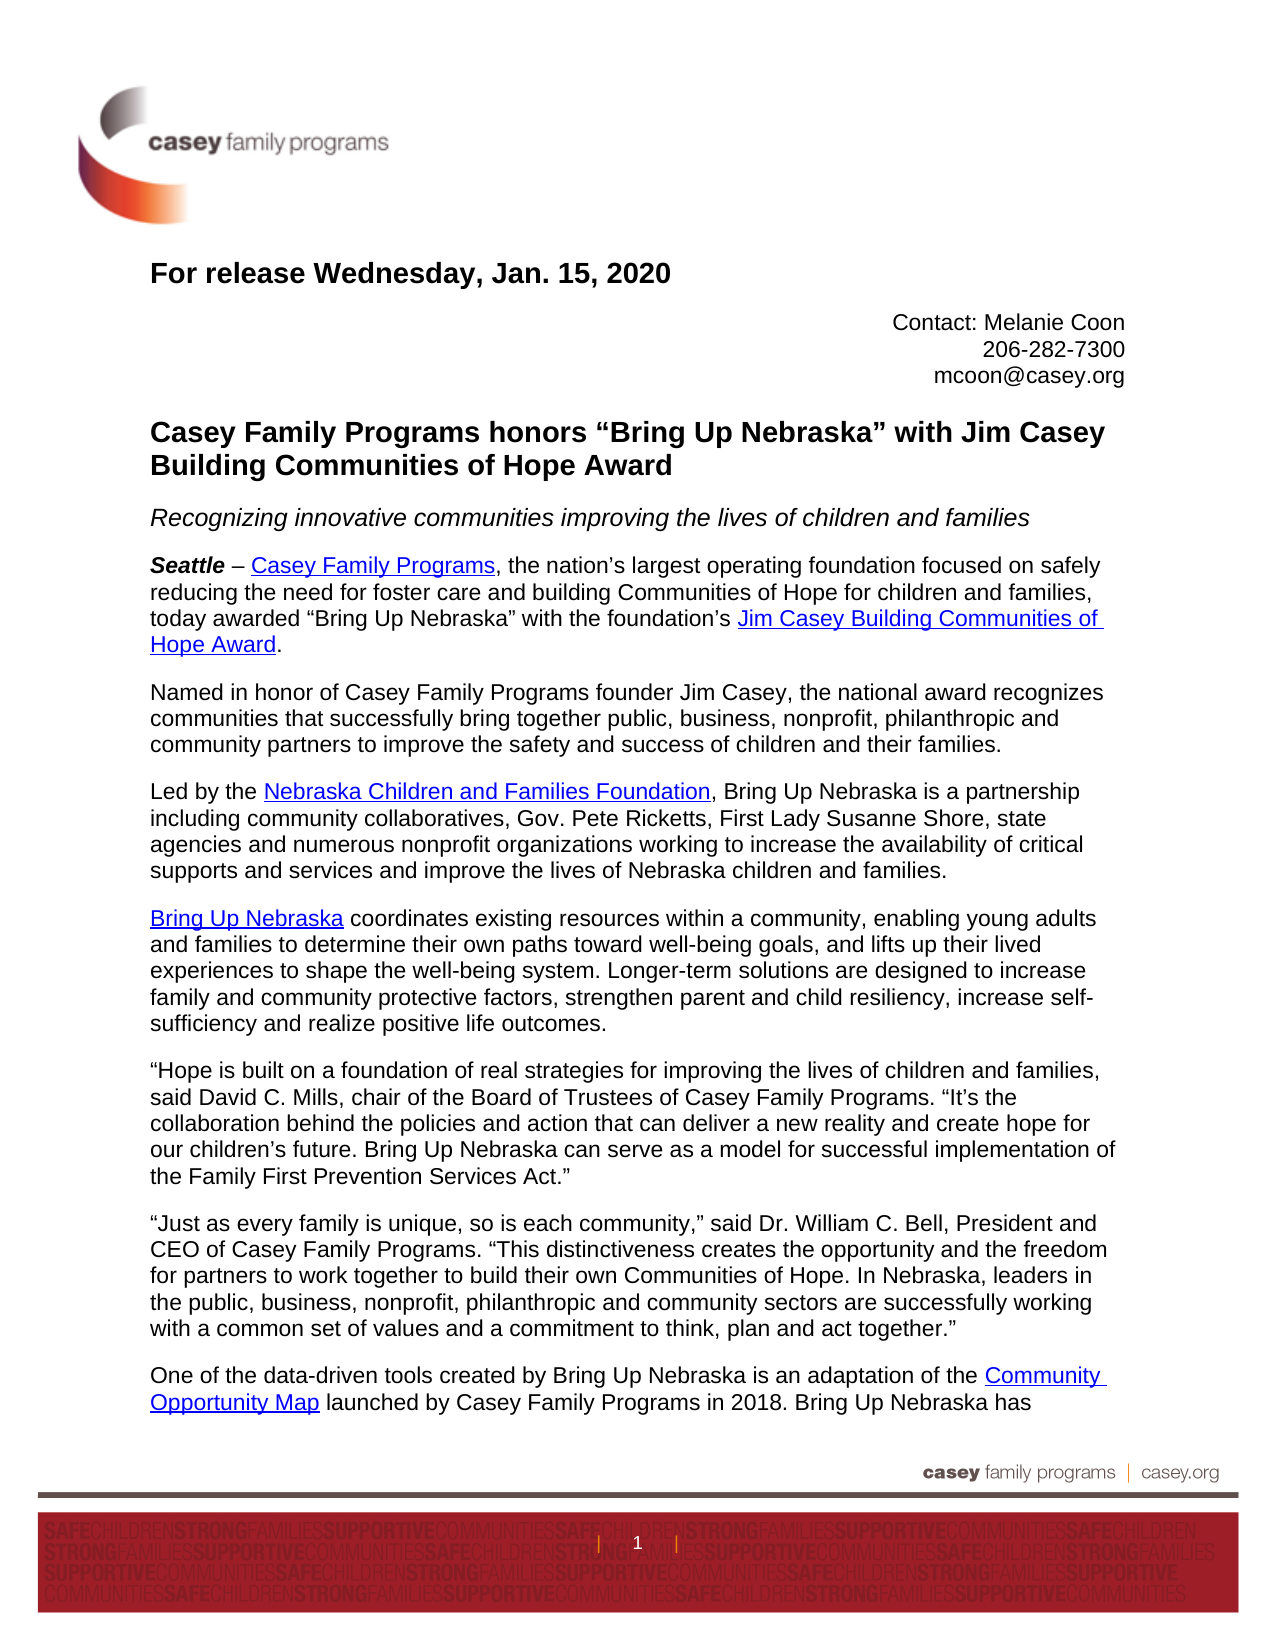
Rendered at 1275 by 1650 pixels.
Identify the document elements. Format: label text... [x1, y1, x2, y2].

text Casey Family Programs honors “Bring Up Nebraska” with Jim Casey Building Communities of Hope Award [150, 415, 1125, 482]
text Contact: Melanie Coon [150, 309, 1125, 336]
text Recognizing innovative communities improving the lives of children and families [150, 503, 1125, 531]
text Named in honor of Casey Family Programs founder Jim Casey, the national award recognizes communities that successfully bring together public, business, nonprofit, philanthropic and community partners to improve the safety and success of children and their families. [150, 678, 1125, 757]
text Led by the Nebraska Children and Families Foundation, Bring Up Nebraska is a partnership including community collaboratives, Gov. Pete Ricketts, First Lady Susanne Shore, state agencies and numerous nonprofit organizations working to increase the availability of critical supports and services and improve the lives of Nebraska children and families. [150, 778, 1125, 884]
text Seattle – Casey Family Programs, the nation’s largest operating foundation focused on safely reducing the need for foster care and building Communities of Hope for children and families, today awarded “Bring Up Nebraska” with the foundation’s Jim Casey Building Communities of Hope Award. [150, 552, 1125, 658]
text Bring Up Nebraska coordinates existing resources within a community, enabling young adults and families to determine their own paths toward well-being goals, and lifts up their lived experiences to shape the well-being system. Longer-term solutions are designed to increase family and community protective factors, strengthen parent and child resiliency, increase self-sufficiency and realize positive life outcomes. [150, 904, 1125, 1036]
text mcoon@casey.org [150, 362, 1125, 388]
text For release Wednesday, Jan. 15, 2020 [150, 256, 1125, 290]
picture [0, 1425, 1275, 1650]
picture [74, 76, 398, 234]
text “Hope is built on a foundation of real strategies for improving the lives of children and families, said David C. Mills, chair of the Board of Trustees of Casey Family Programs. “It’s the collaboration behind the policies and action that can deliver a new reality and create hope for our children’s future. Bring Up Nebraska can serve as a model for successful implementation of the Family First Prevention Services Act.” [150, 1057, 1125, 1189]
text “Just as every family is unique, so is each community,” said Dr. William C. Bell, President and CEO of Casey Family Programs. “This distinctiveness creates the opportunity and the freedom for partners to work together to build their own Communities of Hope. In Nebraska, leaders in the public, business, nonprofit, philanthropic and community sectors are successfully working with a common set of values and a commitment to think, plan and act together.” [150, 1210, 1125, 1342]
text 206-282-7300 [150, 336, 1125, 362]
